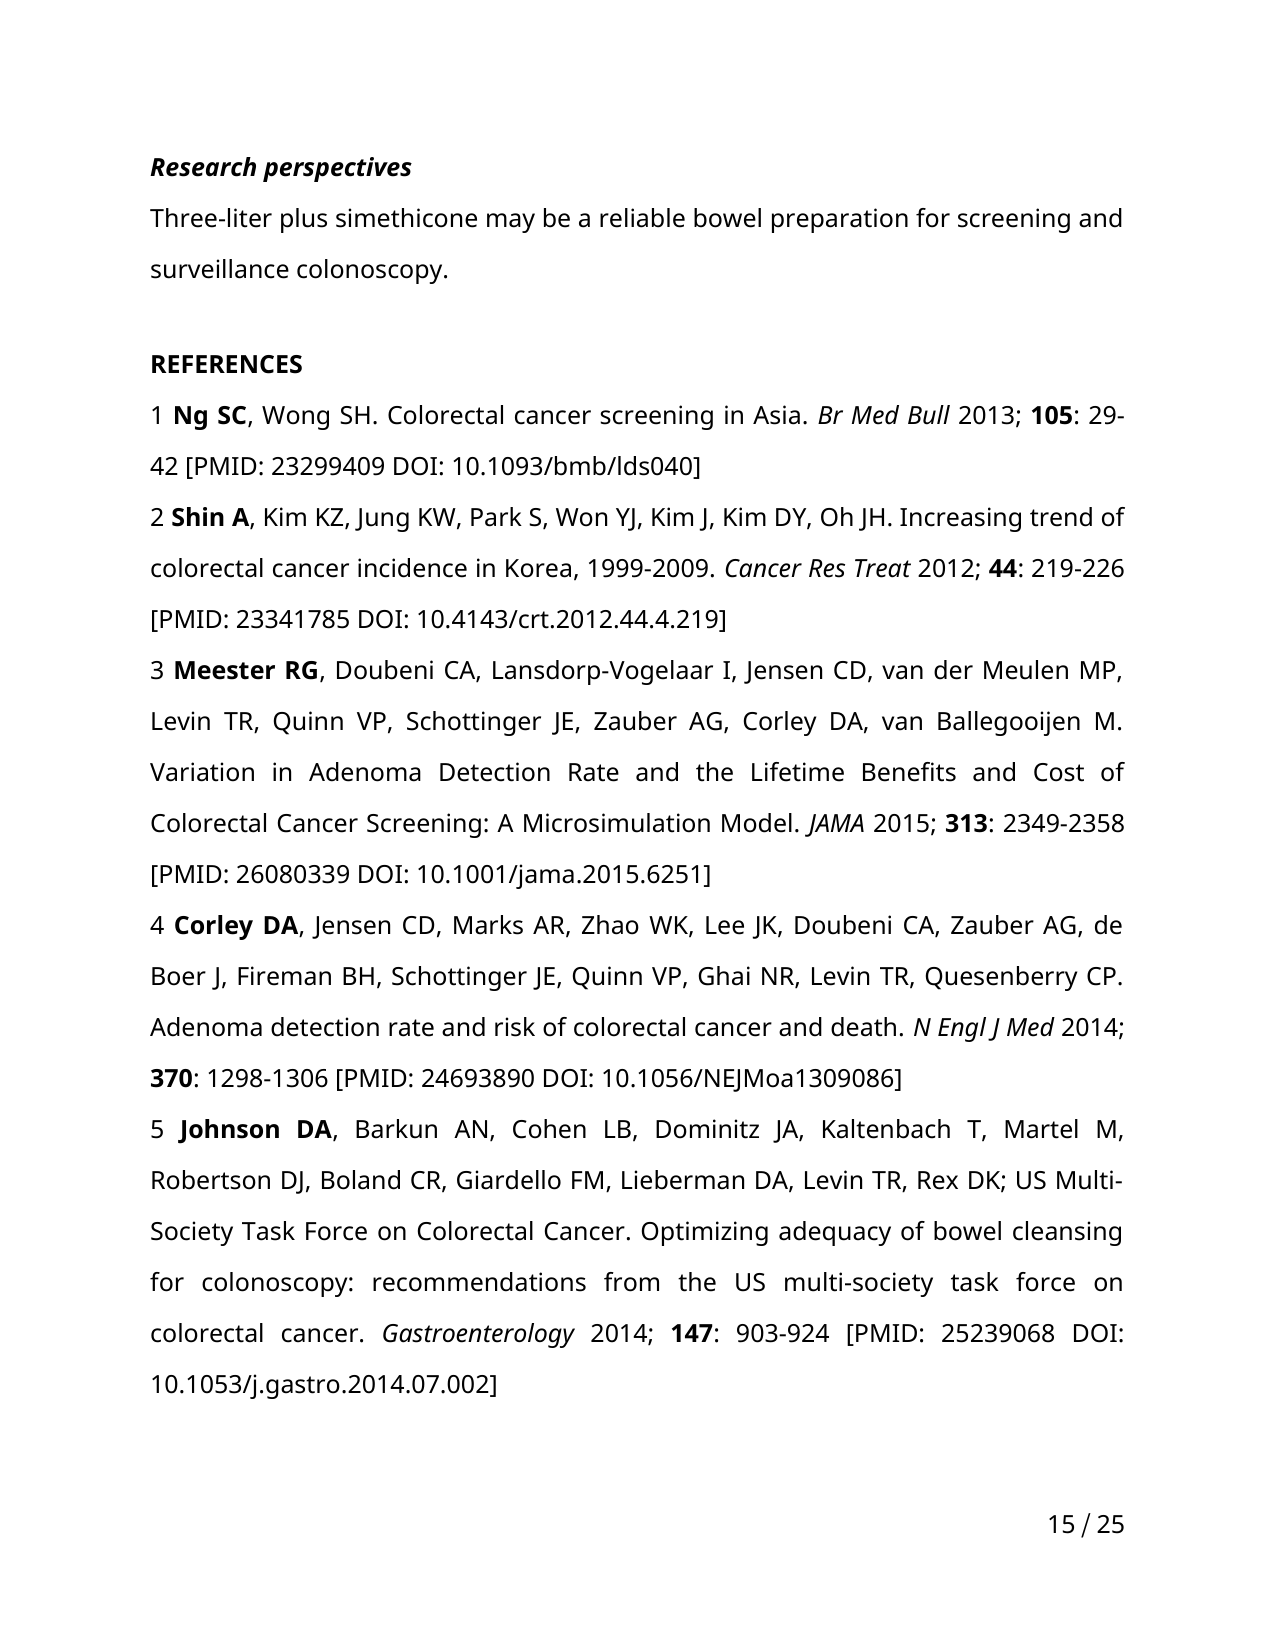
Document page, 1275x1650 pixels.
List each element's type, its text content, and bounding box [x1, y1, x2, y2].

text 5 Johnson DA, Barkun AN, Cohen LB, Dominitz JA, Kaltenbach T, Martel M, Robertson DJ, Boland CR, Giardello FM, Lieberman DA, Levin TR, Rex DK; US Multi-Society Task Force on Colorectal Cancer. Optimizing adequacy of bowel cleansing for colonoscopy: recommendations from the US multi-society task force on colorectal cancer. Gastroenterology 2014; 147: 903-924 [PMID: 25239068 DOI: 10.1053/j.gastro.2014.07.002] [150, 1112, 1125, 1401]
text 4 Corley DA, Jensen CD, Marks AR, Zhao WK, Lee JK, Doubeni CA, Zauber AG, de Boer J, Fireman BH, Schottinger JE, Quinn VP, Ghai NR, Levin TR, Quesenberry CP. Adenoma detection rate and risk of colorectal cancer and death. N Engl J Med 2014; 370: 1298-1306 [PMID: 24693890 DOI: 10.1056/NEJMoa1309086] [150, 908, 1125, 1095]
text REFERENCES [150, 346, 1125, 380]
text 1 Ng SC, Wong SH. Colorectal cancer screening in Asia. Br Med Bull 2013; 105: 29-42 [PMID: 23299409 DOI: 10.1093/bmb/lds040] [150, 397, 1125, 482]
text 2 Shin A, Kim KZ, Jung KW, Park S, Won YJ, Kim J, Kim DY, Oh JH. Increasing trend of colorectal cancer incidence in Korea, 1999-2009. Cancer Res Treat 2012; 44: 219-226 [PMID: 23341785 DOI: 10.4143/crt.2012.44.4.219] [150, 499, 1125, 636]
text 3 Meester RG, Doubeni CA, Lansdorp-Vogelaar I, Jensen CD, van der Meulen MP, Levin TR, Quinn VP, Schottinger JE, Zauber AG, Corley DA, van Ballegooijen M. Variation in Adenoma Detection Rate and the Lifetime Benefits and Cost of Colorectal Cancer Screening: A Microsimulation Model. JAMA 2015; 313: 2349-2358 [PMID: 26080339 DOI: 10.1001/jama.2015.6251] [150, 652, 1125, 891]
text Three-liter plus simethicone may be a reliable bowel preparation for screening and surveillance colonoscopy. [150, 201, 1125, 286]
text Research perspectives [150, 150, 1125, 184]
